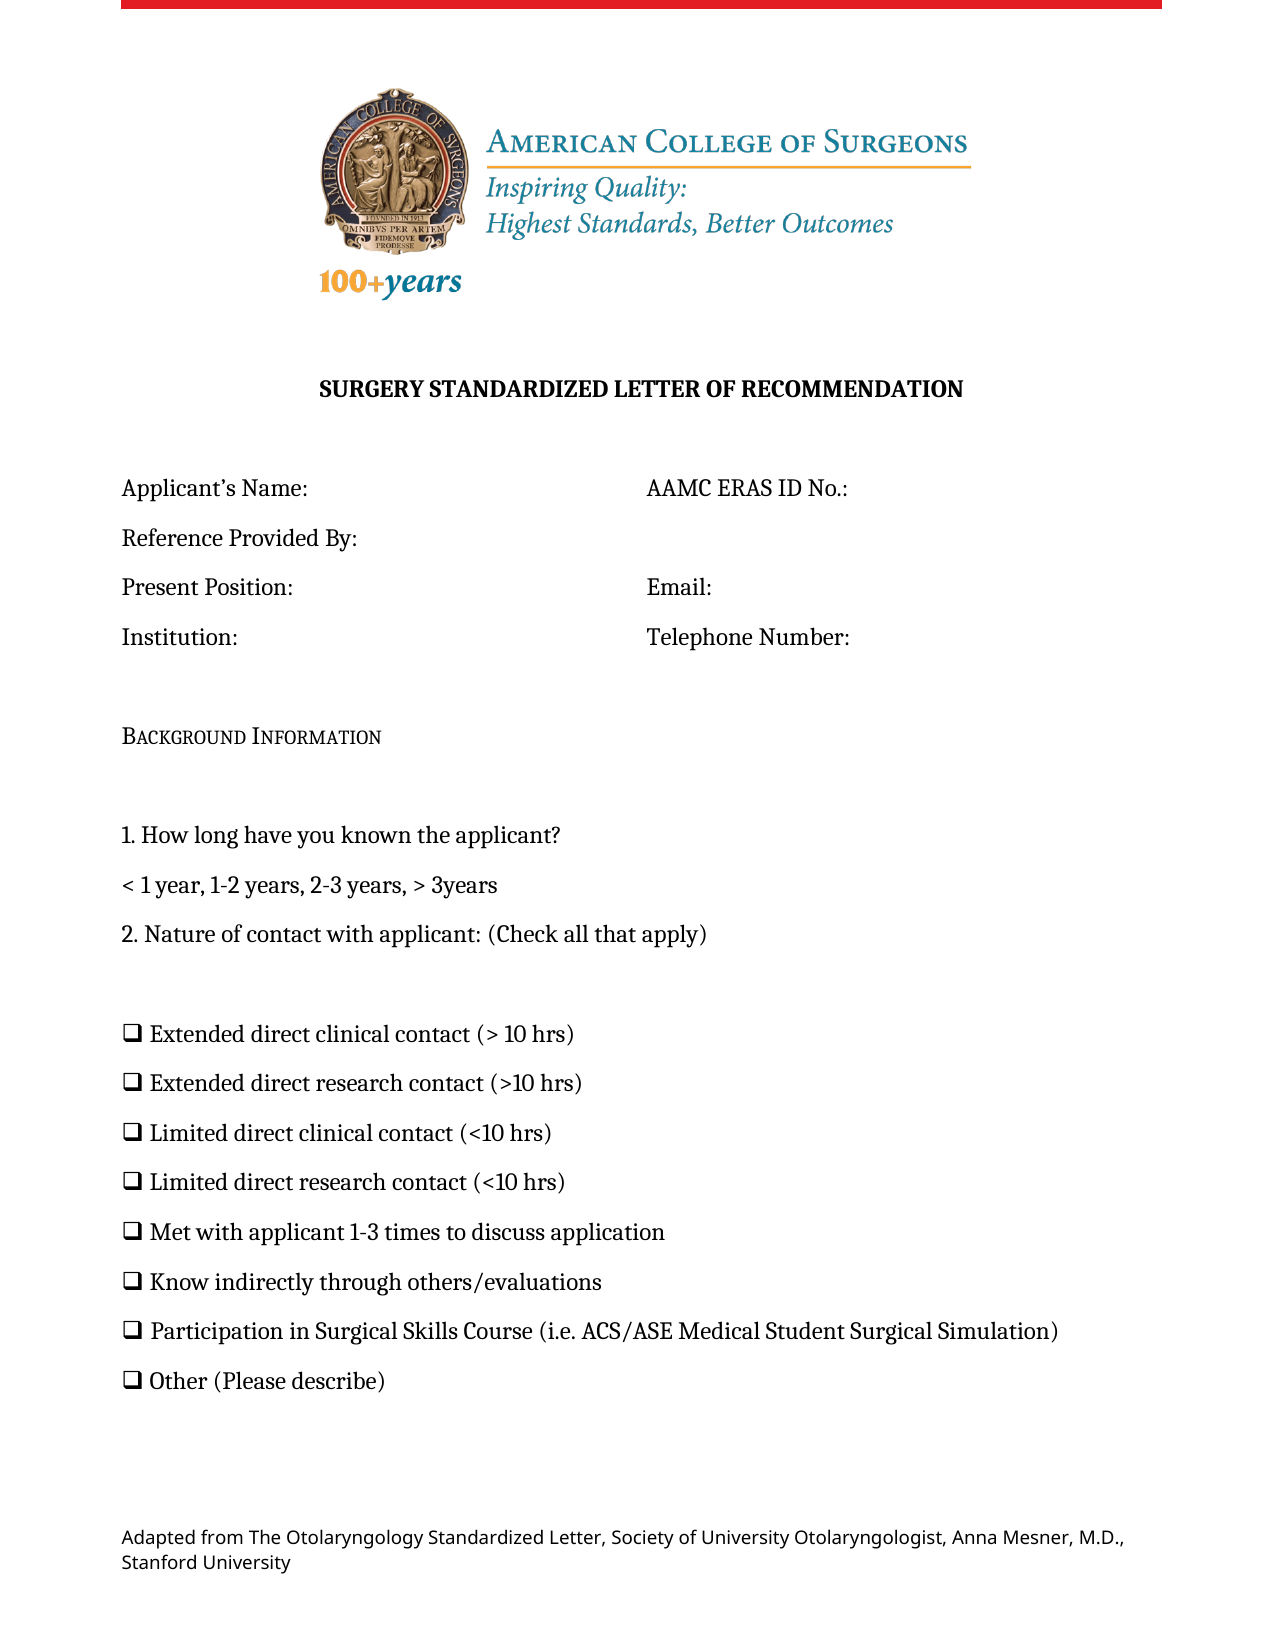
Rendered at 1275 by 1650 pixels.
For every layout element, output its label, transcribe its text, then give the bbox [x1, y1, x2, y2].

text 2. Nature of contact with applicant: (Check all that apply) [121, 920, 1162, 949]
text Extended direct research contact (>10 hrs) [121, 1069, 1162, 1098]
text Extended direct clinical contact (> 10 hrs) [121, 1019, 1162, 1048]
text Participation in Surgical Skills Course (i.e. ACS/ASE Medical Student Surgical Simulation) [121, 1317, 1162, 1346]
text Institution: Telephone Number: [121, 623, 1162, 652]
text Background Information [121, 722, 1162, 751]
text Limited direct research contact (<10 hrs) [121, 1168, 1162, 1197]
text < 1 year, 1-2 years, 2-3 years, > 3years [121, 871, 1162, 899]
picture [304, 75, 980, 305]
text Applicant’s Name: AAMC ERAS ID No.: [121, 474, 1162, 503]
text Other (Please describe) [121, 1367, 1162, 1395]
text Present Position: Email: [121, 573, 1162, 602]
text Met with applicant 1-3 times to discuss application [121, 1218, 1162, 1247]
text Reference Provided By: [121, 524, 1162, 552]
text SURGERY STANDARDIZED LETTER OF RECOMMENDATION [121, 375, 1162, 404]
text Know indirectly through others/evaluations [121, 1267, 1162, 1296]
text Limited direct clinical contact (<10 hrs) [121, 1119, 1162, 1147]
text 1. How long have you known the applicant? [121, 821, 1162, 850]
